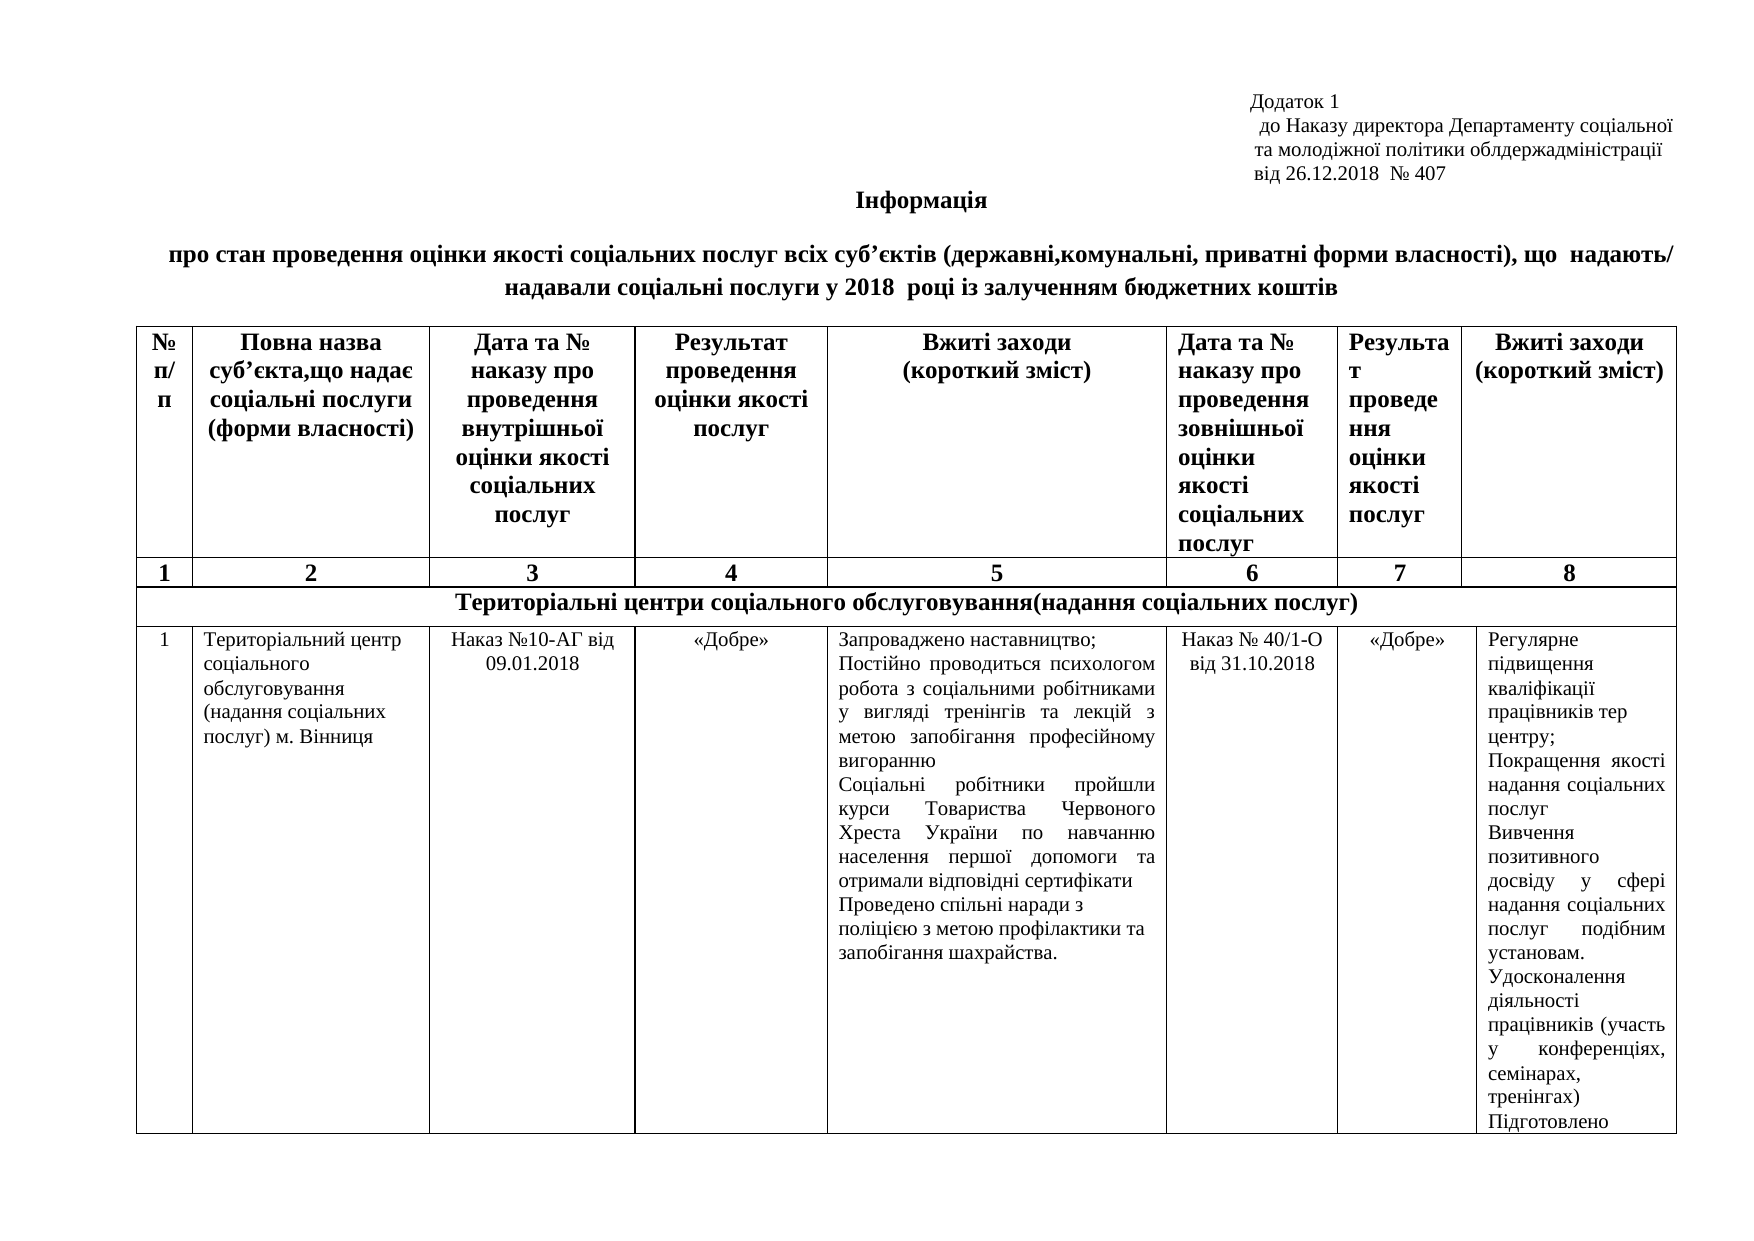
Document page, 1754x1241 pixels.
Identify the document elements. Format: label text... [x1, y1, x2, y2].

table_header Вжиті заходи (короткий зміст) [1462, 327, 1676, 557]
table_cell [193, 627, 429, 1133]
table_header Дата та № наказу про проведення зовнішньої оцінки якості соціальних послуг [1167, 327, 1337, 557]
table_cell 8 [1462, 558, 1676, 586]
text від 26.12.2018 № 407 [1180, 161, 1695, 185]
table_cell 1 [137, 627, 192, 1133]
table_header Вжиті заходи (короткий зміст) [828, 327, 1166, 557]
table_cell 6 [1167, 558, 1337, 586]
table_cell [1477, 627, 1676, 1133]
table_cell 4 [636, 558, 827, 586]
text Інформація [148, 185, 1695, 214]
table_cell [1167, 627, 1337, 1133]
table_cell 7 [1338, 558, 1461, 586]
table_cell 2 [193, 558, 429, 586]
table_cell «Добре» [636, 627, 827, 1133]
table_cell 1 [137, 558, 192, 586]
table_cell Територіальні центри соціального обслуговування(надання соціальних послуг) [137, 588, 1676, 626]
table_cell 3 [430, 558, 634, 586]
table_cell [430, 627, 634, 1133]
text до Наказу директора Департаменту соціальної [148, 113, 1695, 137]
table_header Дата та № наказу про проведення внутрішньої оцінки якості соціальних послуг [430, 327, 634, 557]
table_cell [828, 627, 1166, 1133]
text про стан проведення оцінки якості соціальних послуг всіх суб’єктів (державні,комунальні, приватні форми власності), що надають/ надавали соціальні послуги у 2018 році із залученням бюджетних коштів [148, 239, 1695, 301]
table_cell 5 [828, 558, 1166, 586]
table_header № п/п [137, 327, 192, 557]
text та молодіжної політики облдержадміністрації [885, 137, 1695, 161]
table_header Результат проведення оцінки якості послуг [1338, 327, 1461, 557]
text Додаток 1 [148, 89, 1695, 113]
table_header Результат проведення оцінки якості послуг [636, 327, 827, 557]
table_cell «Добре» [1338, 627, 1476, 1133]
table_header Повна назва суб’єкта,що надає соціальні послуги (форми власності) [193, 327, 429, 557]
